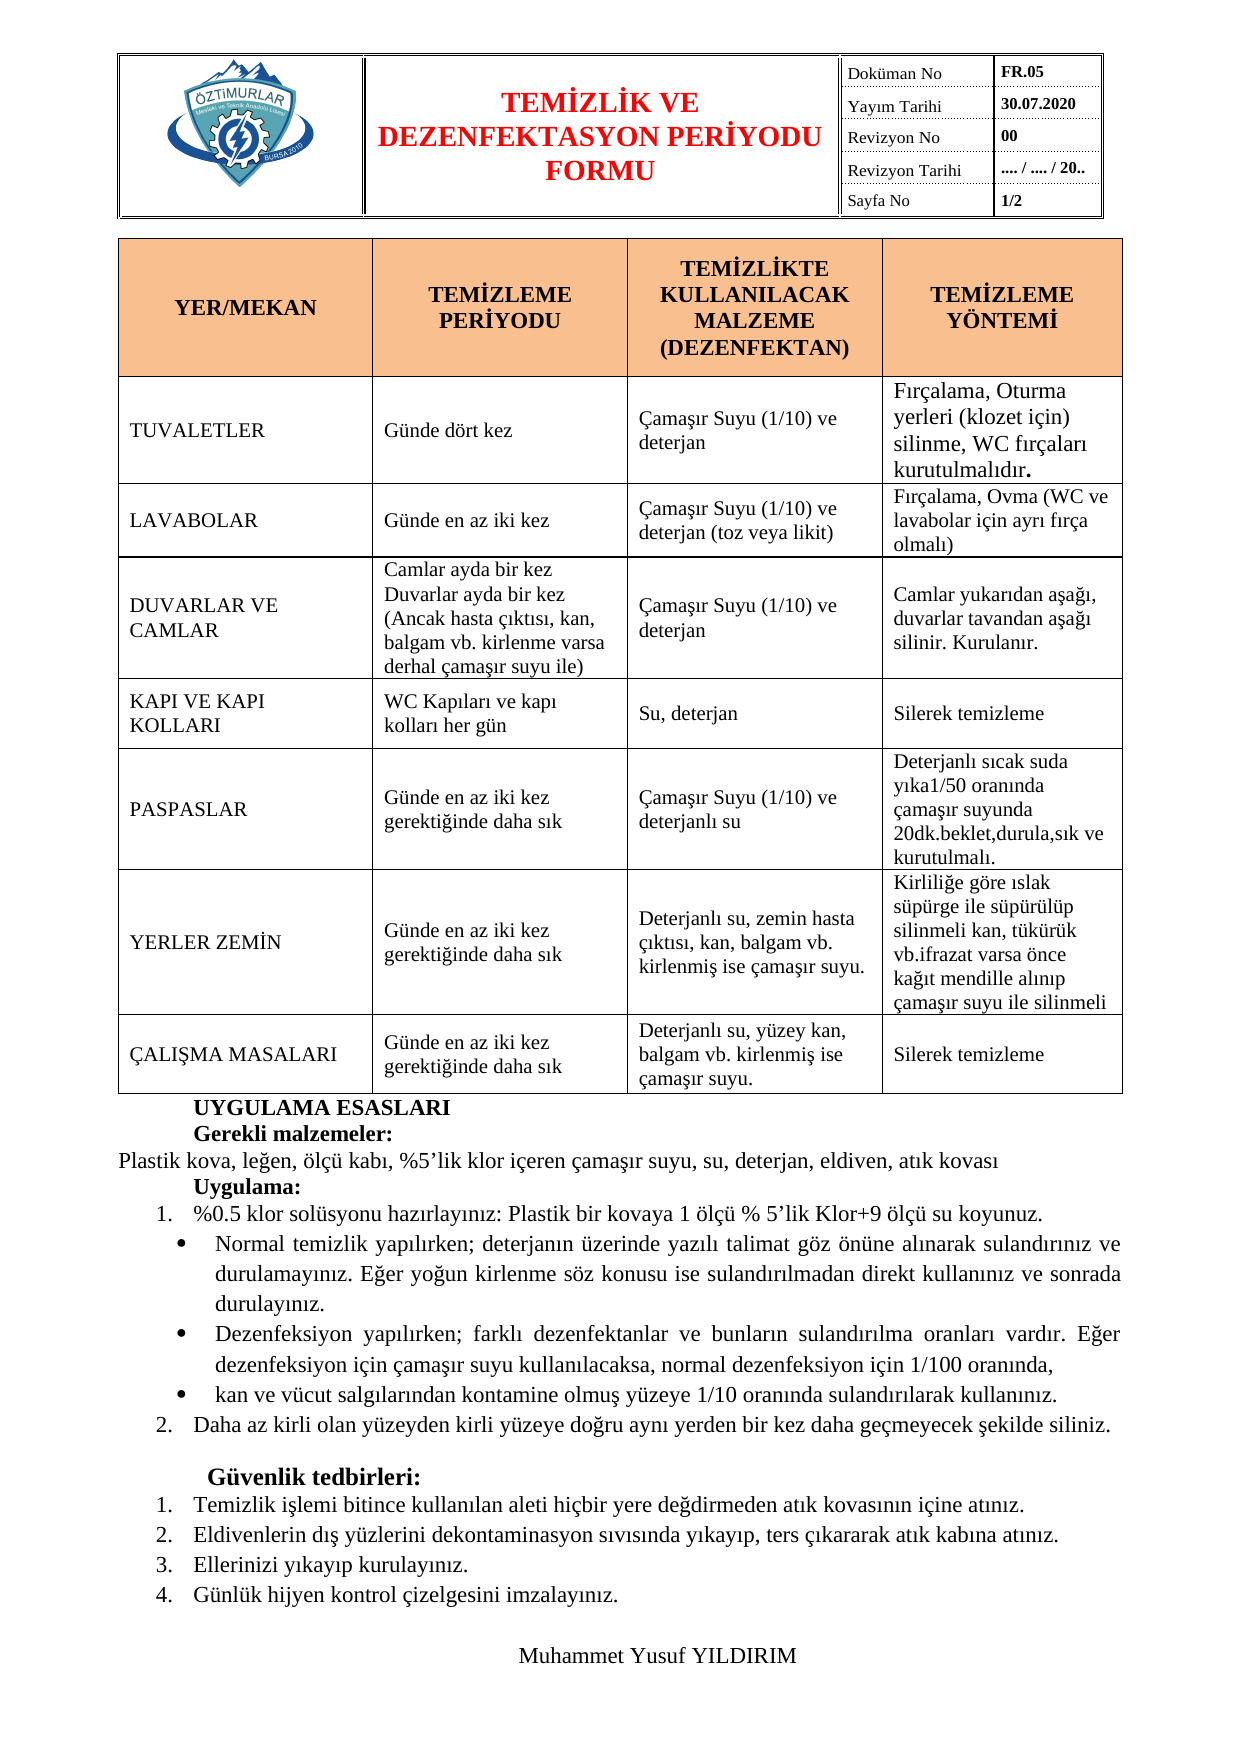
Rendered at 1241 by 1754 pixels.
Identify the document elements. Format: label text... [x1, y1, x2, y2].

table_cell Deterjanlı su, zemin hasta çıktısı, kan, balgam vb. kirlenmiş ise çamaşır suyu. [628, 870, 882, 1014]
table_cell Kirliliğe göre ıslak süpürge ile süpürülüp silinmeli kan, tükürük vb.ifrazat varsa önce kağıt mendille alınıp çamaşır suyu ile silinmeli [883, 870, 1122, 1014]
table_cell Çamaşır Suyu (1/10) ve deterjan [628, 377, 882, 483]
table_cell Deterjanlı sıcak suda yıka1/50 oranında çamaşır suyunda 20dk.beklet,durula,sık ve kurutulmalı. [883, 749, 1122, 869]
table_cell Silerek temizleme [883, 1015, 1122, 1093]
table_cell ÇALIŞMA MASALARI [119, 1015, 372, 1093]
table_header TEMİZLEME PERİYODU [373, 239, 627, 376]
table_cell PASPASLAR [119, 749, 372, 869]
list Dezenfeksiyon yapılırken; farklı dezenfektanlar ve bunların sulandırılma oranları vardır. Eğer dezenfeksiyon için çamaşır suyu kullanılacaksa, normal dezenfeksiyon için 1/100 oranında, [177, 1320, 1122, 1377]
table_cell Camlar ayda bir kez Duvarlar ayda bir kez (Ancak hasta çıktısı, kan, balgam vb. kirlenme varsa derhal çamaşır suyu ile) [373, 558, 627, 678]
table_cell DUVARLAR VE CAMLAR [119, 558, 372, 678]
table_cell Günde dört kez [373, 377, 627, 483]
list Temizlik işlemi bitince kullanılan aleti hiçbir yere değdirmeden atık kovasının içine atınız. [156, 1491, 1122, 1517]
table_cell Günde en az iki kez gerektiğinde daha sık [373, 1015, 627, 1093]
table_header TEMİZLİKTE KULLANILACAK MALZEME (DEZENFEKTAN) [628, 239, 882, 376]
table_cell LAVABOLAR [119, 484, 372, 556]
table_cell Fırçalama, Oturma yerleri (klozet için) silinme, WC fırçaları kurutulmalıdır. [883, 377, 1122, 483]
table_cell Günde en az iki kez gerektiğinde daha sık [373, 870, 627, 1014]
table_header YER/MEKAN [119, 239, 372, 376]
table_cell Günde en az iki kez [373, 484, 627, 556]
table_cell YERLER ZEMİN [119, 870, 372, 1014]
table_cell WC Kapıları ve kapı kolları her gün [373, 679, 627, 748]
text Plastik kova, leğen, ölçü kabı, %5’lik klor içeren çamaşır suyu, su, deterjan, eldiven, atık kovası [118, 1147, 1122, 1173]
list Muhammet Yusuf YILDIRIM [193, 1642, 1122, 1668]
list kan ve vücut salgılarından kontamine olmuş yüzeye 1/10 oranında sulandırılarak kullanınız. [177, 1381, 1122, 1407]
table_cell Çamaşır Suyu (1/10) ve deterjan [628, 558, 882, 678]
table_cell KAPI VE KAPI KOLLARI [119, 679, 372, 748]
list Daha az kirli olan yüzeyden kirli yüzeye doğru aynı yerden bir kez daha geçmeyecek şekilde siliniz. [156, 1411, 1122, 1437]
table_cell Silerek temizleme [883, 679, 1122, 748]
text Gerekli malzemeler: [118, 1121, 1122, 1147]
list Eldivenlerin dış yüzlerini dekontaminasyon sıvısında yıkayıp, ters çıkararak atık kabına atınız. [156, 1521, 1122, 1547]
text Güvenlik tedbirleri: [118, 1462, 1122, 1491]
list Normal temizlik yapılırken; deterjanın üzerinde yazılı talimat göz önüne alınarak sulandırınız ve durulamayınız. Eğer yoğun kirlenme söz konusu ise sulandırılmadan direkt kullanınız ve sonrada durulayınız. [177, 1230, 1122, 1317]
table_cell Camlar yukarıdan aşağı, duvarlar tavandan aşağı silinir. Kurulanır. [883, 558, 1122, 678]
list Ellerinizi yıkayıp kurulayınız. [156, 1551, 1122, 1578]
table_cell Günde en az iki kez gerektiğinde daha sık [373, 749, 627, 869]
picture [164, 56, 315, 188]
text Uygulama: [118, 1173, 1122, 1199]
text UYGULAMA ESASLARI [118, 1094, 1122, 1121]
table_cell Çamaşır Suyu (1/10) ve deterjanlı su [628, 749, 882, 869]
list %0.5 klor solüsyonu hazırlayınız: Plastik bir kovaya 1 ölçü % 5’lik Klor+9 ölçü su koyunuz. [156, 1199, 1122, 1226]
table_header TEMİZLEME YÖNTEMİ [883, 239, 1122, 376]
table_cell TUVALETLER [119, 377, 372, 483]
table_cell Çamaşır Suyu (1/10) ve deterjan (toz veya likit) [628, 484, 882, 556]
table_cell Su, deterjan [628, 679, 882, 748]
list Günlük hijyen kontrol çizelgesini imzalayınız. [156, 1581, 1122, 1608]
table_cell Deterjanlı su, yüzey kan, balgam vb. kirlenmiş ise çamaşır suyu. [628, 1015, 882, 1093]
table_cell Fırçalama, Ovma (WC ve lavabolar için ayrı fırça olmalı) [883, 484, 1122, 556]
